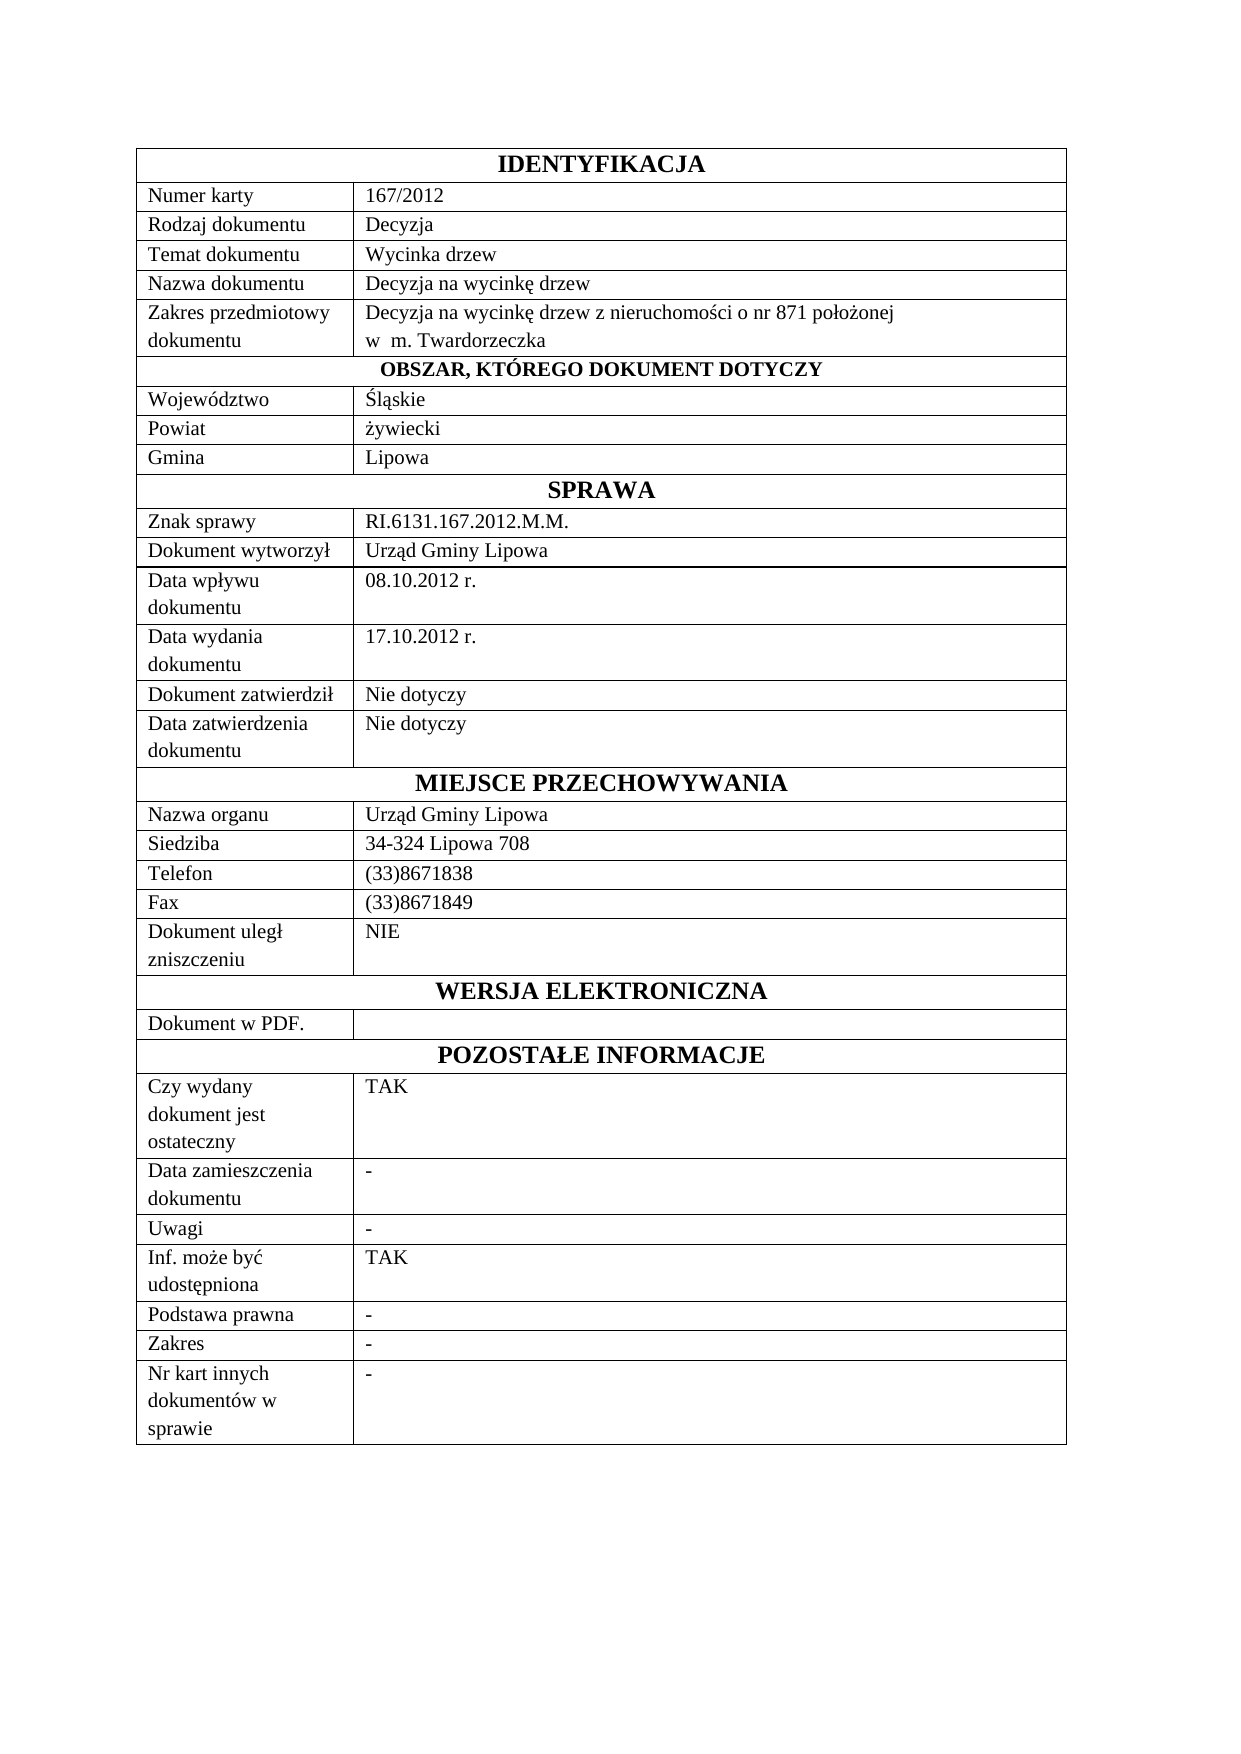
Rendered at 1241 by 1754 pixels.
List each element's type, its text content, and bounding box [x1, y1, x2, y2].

table_cell MIEJSCE PRZECHOWYWANIA [137, 768, 1066, 801]
table_cell Data wydania dokumentu [137, 625, 353, 680]
table_cell SPRAWA [137, 475, 1066, 508]
table_cell TAK [354, 1245, 1066, 1301]
table_cell Siedziba [137, 831, 353, 859]
table_cell Urząd Gminy Lipowa [354, 538, 1066, 566]
table_cell Nie dotyczy [354, 681, 1066, 710]
table_cell Powiat [137, 416, 353, 444]
table_cell Zakres [137, 1331, 353, 1359]
table_cell Inf. może być udostępniona [137, 1245, 353, 1301]
table_cell Nie dotyczy [354, 711, 1066, 767]
table_cell - [354, 1331, 1066, 1359]
table_cell Decyzja [354, 212, 1066, 240]
table_cell Zakres przedmiotowy dokumentu [137, 300, 353, 356]
table_cell Nazwa dokumentu [137, 271, 353, 299]
table_cell Lipowa [354, 445, 1066, 474]
table_cell - [354, 1361, 1066, 1444]
table_cell WERSJA ELEKTRONICZNA [137, 976, 1066, 1009]
table_cell - [354, 1215, 1066, 1244]
table_cell Wycinka drzew [354, 241, 1066, 270]
table_cell 167/2012 [354, 183, 1066, 211]
table_cell Data zamieszczenia dokumentu [137, 1159, 353, 1214]
table_cell Urząd Gminy Lipowa [354, 802, 1066, 830]
table_cell Znak sprawy [137, 509, 353, 537]
table_cell - [354, 1159, 1066, 1214]
table_cell żywiecki [354, 416, 1066, 444]
table_cell [354, 1010, 1066, 1039]
table_cell (33)8671849 [354, 890, 1066, 918]
table_cell RI.6131.167.2012.M.M. [354, 509, 1066, 537]
table_cell Śląskie [354, 387, 1066, 415]
table_cell Dokument w PDF. [137, 1010, 353, 1039]
table_cell Data wpływu dokumentu [137, 568, 353, 623]
table_cell 34-324 Lipowa 708 [354, 831, 1066, 859]
table_cell 17.10.2012 r. [354, 625, 1066, 680]
table_cell Dokument uległ zniszczeniu [137, 919, 353, 975]
table_cell NIE [354, 919, 1066, 975]
table_cell Numer karty [137, 183, 353, 211]
table_header IDENTYFIKACJA [137, 149, 1066, 182]
table_cell Decyzja na wycinkę drzew [354, 271, 1066, 299]
table_cell Fax [137, 890, 353, 918]
table_cell Temat dokumentu [137, 241, 353, 270]
table_cell Czy wydany dokument jest ostateczny [137, 1074, 353, 1157]
table_cell Data zatwierdzenia dokumentu [137, 711, 353, 767]
table_cell Nazwa organu [137, 802, 353, 830]
table_cell Telefon [137, 861, 353, 889]
table_cell Rodzaj dokumentu [137, 212, 353, 240]
table_cell Gmina [137, 445, 353, 474]
table_cell Województwo [137, 387, 353, 415]
table_cell 08.10.2012 r. [354, 568, 1066, 623]
table_cell Decyzja na wycinkę drzew z nieruchomości o nr 871 położonej w m. Twardorzeczka [354, 300, 1066, 356]
table_cell Dokument zatwierdził [137, 681, 353, 710]
table_cell OBSZAR, KTÓREGO DOKUMENT DOTYCZY [137, 357, 1066, 386]
table_cell Nr kart innych dokumentów w sprawie [137, 1361, 353, 1444]
table_cell (33)8671838 [354, 861, 1066, 889]
table_cell - [354, 1302, 1066, 1330]
table_cell TAK [354, 1074, 1066, 1157]
table_cell Uwagi [137, 1215, 353, 1244]
table_cell POZOSTAŁE INFORMACJE [137, 1040, 1066, 1073]
table_cell Podstawa prawna [137, 1302, 353, 1330]
table_cell Dokument wytworzył [137, 538, 353, 566]
